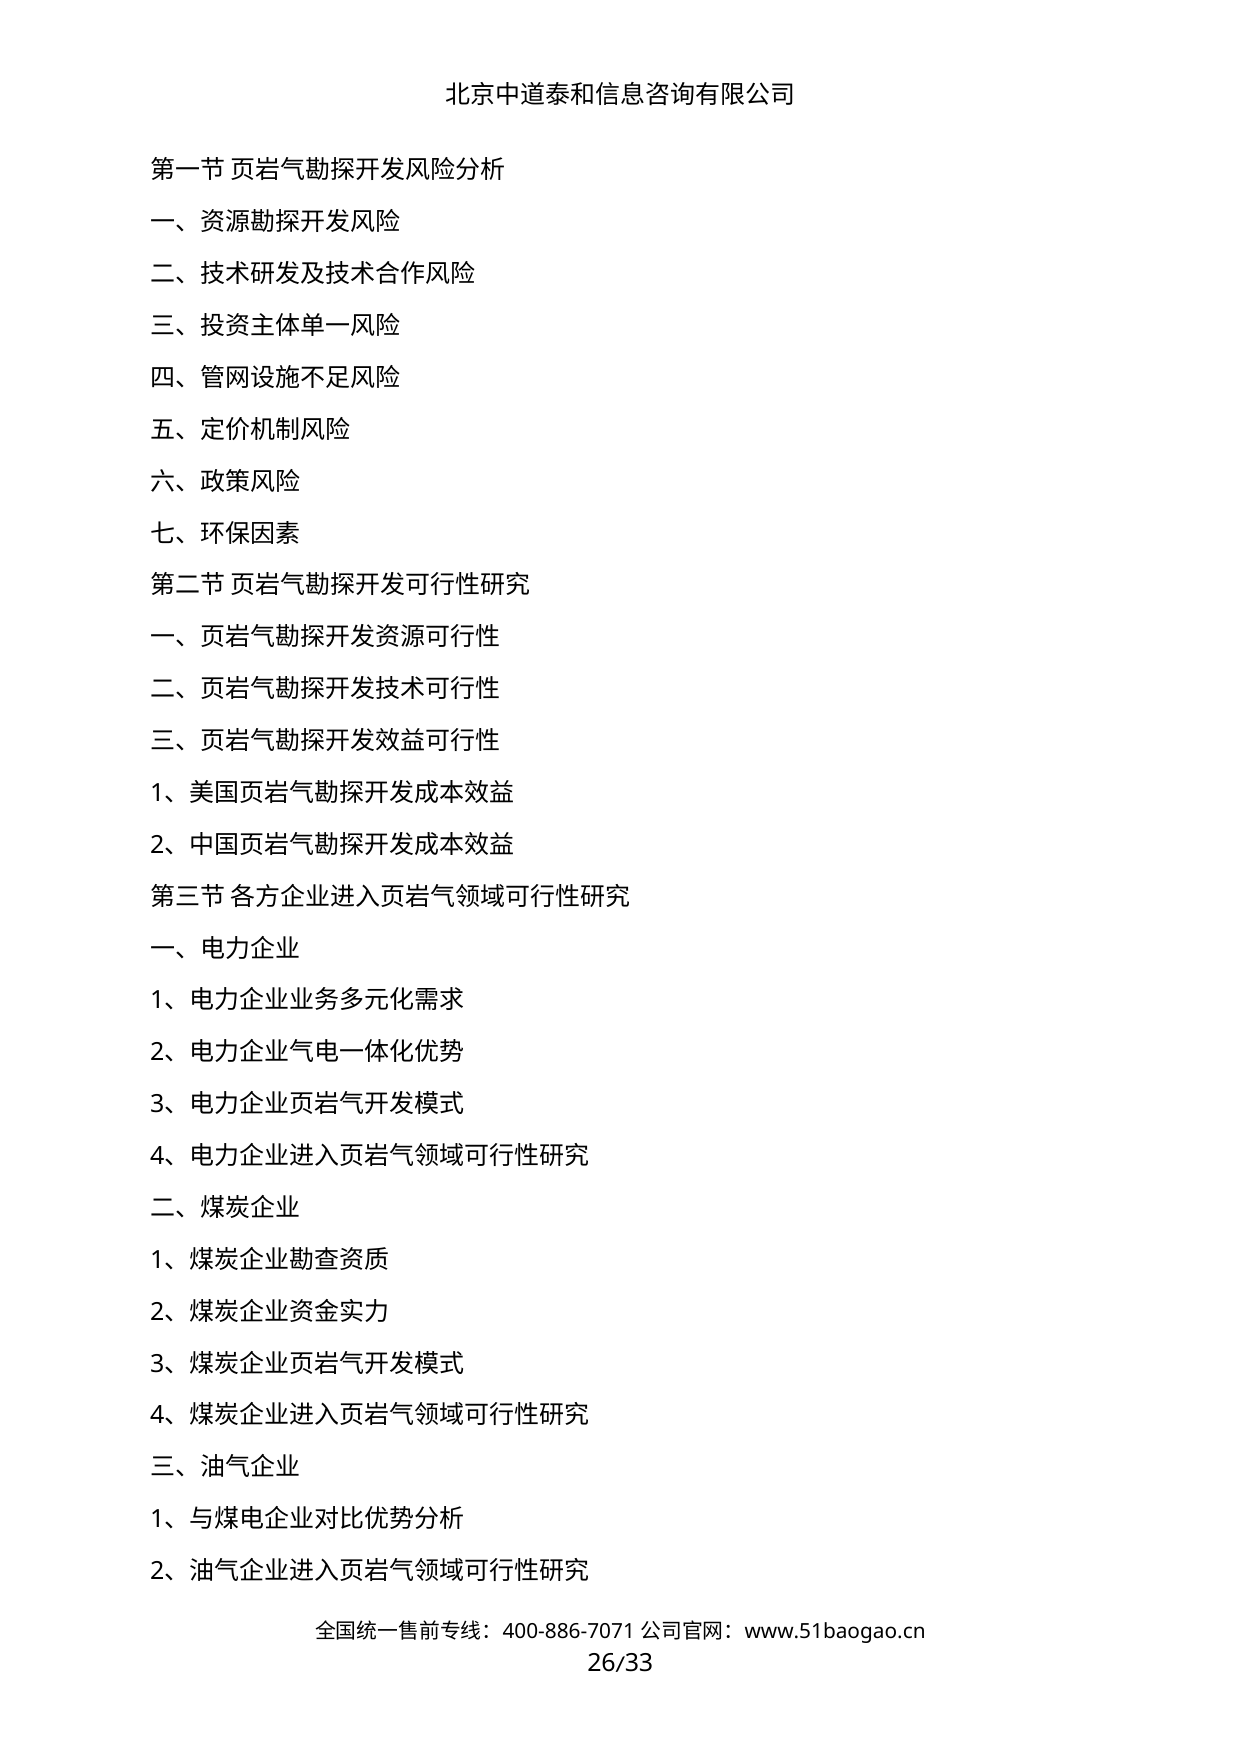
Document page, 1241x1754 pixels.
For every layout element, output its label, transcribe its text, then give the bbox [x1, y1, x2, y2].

text 一、电力企业 [150, 928, 1090, 964]
text 2、油气企业进入页岩气领域可行性研究 [150, 1551, 1090, 1587]
text 1、煤炭企业勘查资质 [150, 1239, 1090, 1276]
text 4、煤炭企业进入页岩气领域可行性研究 [150, 1395, 1090, 1431]
text 六、政策风险 [150, 461, 1090, 497]
text 1、美国页岩气勘探开发成本效益 [150, 772, 1090, 809]
text 二、技术研发及技术合作风险 [150, 254, 1090, 290]
text 2、电力企业气电一体化优势 [150, 1032, 1090, 1068]
text 第三节 各方企业进入页岩气领域可行性研究 [150, 876, 1090, 912]
text 2、煤炭企业资金实力 [150, 1291, 1090, 1327]
text 3、电力企业页岩气开发模式 [150, 1084, 1090, 1120]
text 一、页岩气勘探开发资源可行性 [150, 617, 1090, 653]
text 第二节 页岩气勘探开发可行性研究 [150, 565, 1090, 601]
text 第一节 页岩气勘探开发风险分析 [150, 150, 1090, 186]
text 一、资源勘探开发风险 [150, 202, 1090, 238]
text 三、页岩气勘探开发效益可行性 [150, 721, 1090, 757]
text 四、管网设施不足风险 [150, 357, 1090, 394]
text 2、中国页岩气勘探开发成本效益 [150, 824, 1090, 861]
text 4、电力企业进入页岩气领域可行性研究 [150, 1136, 1090, 1172]
text 3、煤炭企业页岩气开发模式 [150, 1343, 1090, 1379]
text 二、页岩气勘探开发技术可行性 [150, 669, 1090, 705]
text 三、油气企业 [150, 1447, 1090, 1483]
text 七、环保因素 [150, 513, 1090, 549]
text 三、投资主体单一风险 [150, 306, 1090, 342]
text 二、煤炭企业 [150, 1187, 1090, 1224]
text 1、与煤电企业对比优势分析 [150, 1499, 1090, 1535]
text 五、定价机制风险 [150, 409, 1090, 446]
text 1、电力企业业务多元化需求 [150, 980, 1090, 1016]
